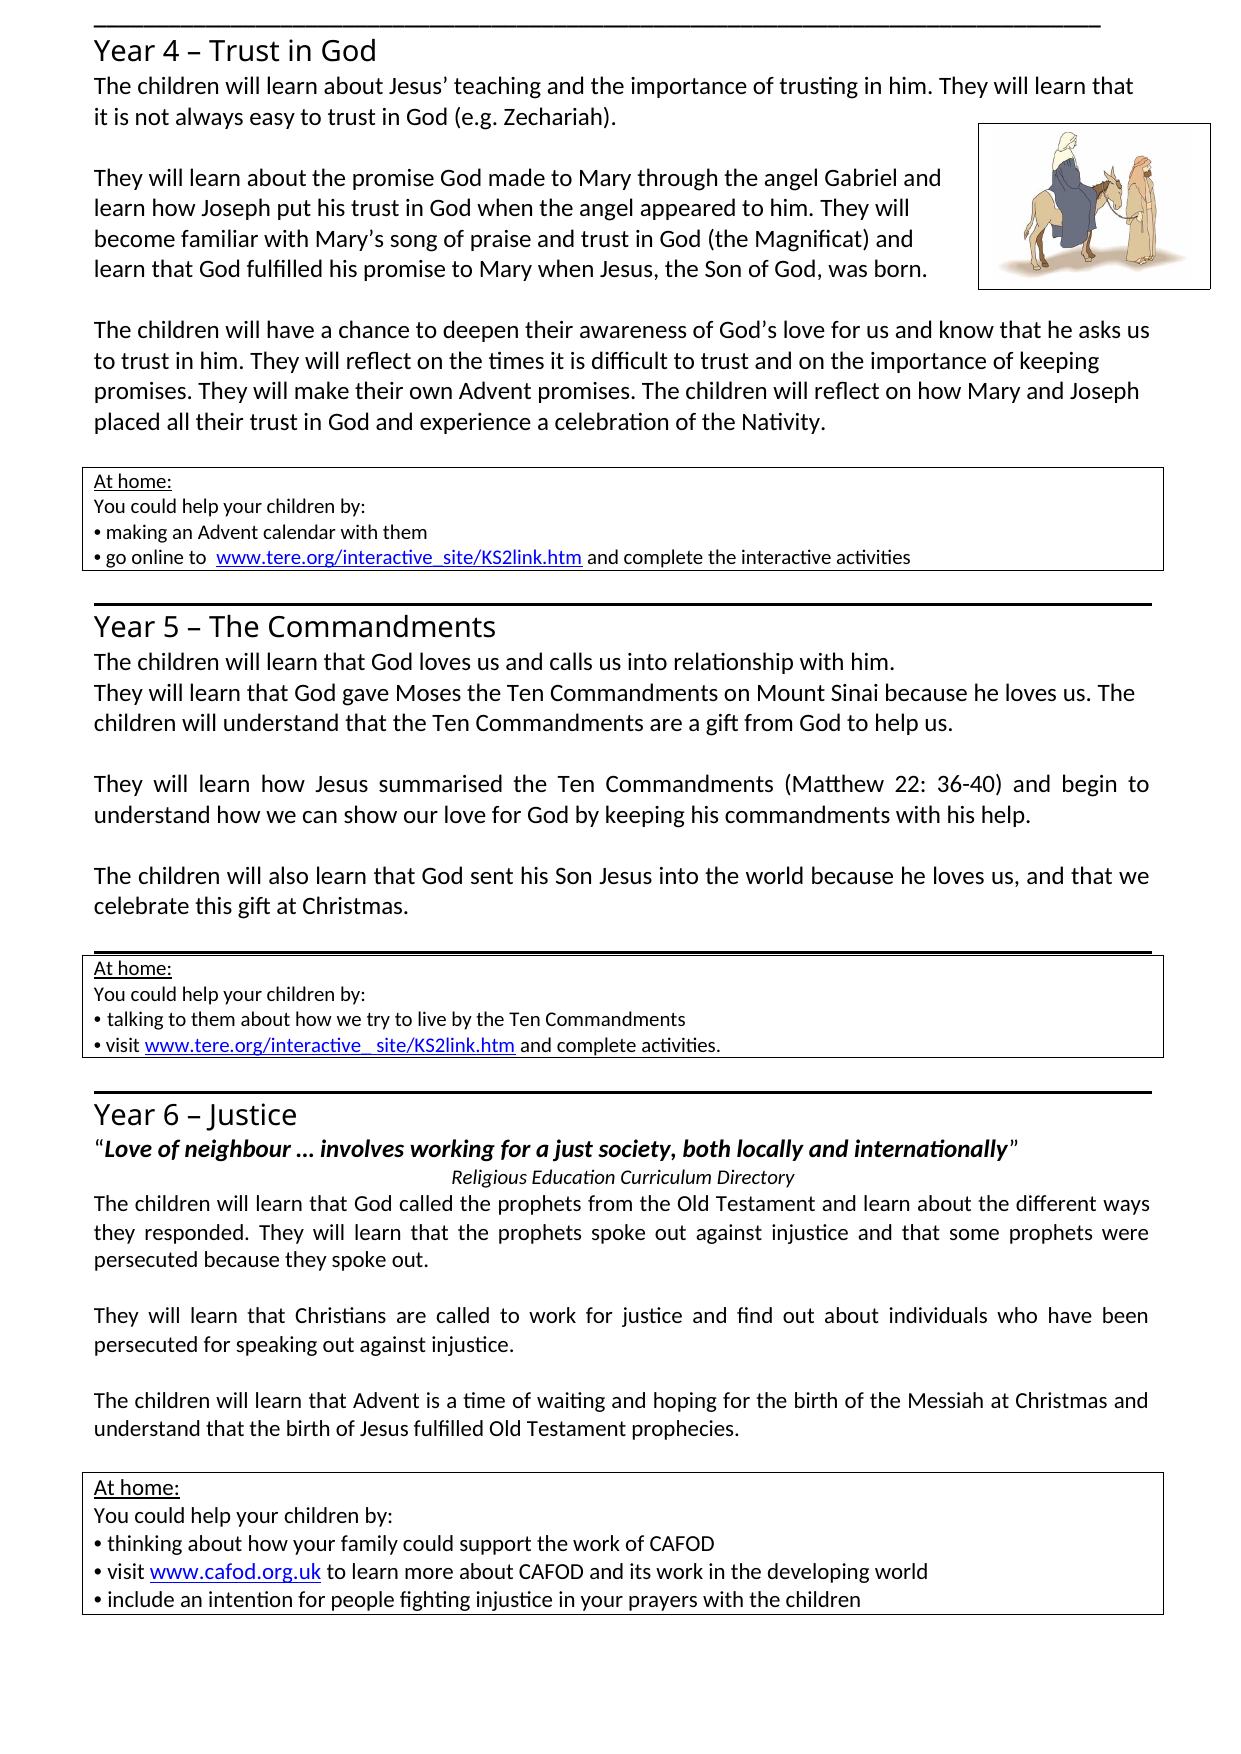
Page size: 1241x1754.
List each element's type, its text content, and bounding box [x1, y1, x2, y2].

table_header At home: You could help your children by: • thinking about how your family could support the work of CAFOD • visit www.cafod.org.uk to learn more about CAFOD and its work in the developing world • include an intention for people fighting injustice in your prayers with the children [83, 1473, 1163, 1613]
text learn that God fulfilled his promise to Mary when Jesus, the Son of God, was born. [94, 253, 1152, 284]
text learn how Joseph put his trust in God when the angel appeared to him. They will [94, 192, 1152, 223]
text “Love of neighbour … involves working for a just society, both locally and internationally” [94, 1134, 1152, 1164]
text The children will learn about Jesus’ teaching and the importance of trusting in him. They will learn that it is not always easy to trust in God (e.g. Zechariah). [94, 70, 1152, 131]
text The children will learn that Advent is a time of waiting and hoping for the birth of the Messiah at Christmas and understand that the birth of Jesus fulfilled Old Testament prophecies. [94, 1386, 1152, 1442]
text The children will learn that God called the prophets from the Old Testament and learn about the different ways they responded. They will learn that the prophets spoke out against injustice and that some prophets were persecuted because they spoke out. [94, 1189, 1152, 1274]
text They will learn about the promise God made to Mary through the angel Gabriel and [94, 162, 1152, 192]
text Year 6 – Justice [94, 1094, 1152, 1134]
text They will learn that God gave Moses the Ten Commandments on Mount Sinai because he loves us. The children will understand that the Ten Commandments are a gift from God to help us. [94, 677, 1152, 738]
text The children will have a chance to deepen their awareness of God’s love for us and know that he asks us to trust in him. They will reflect on the times it is difficult to trust and on the importance of keeping promises. They will make their own Advent promises. The children will reflect on how Mary and Joseph placed all their trust in God and experience a celebration of the Nativity. [94, 314, 1152, 436]
text The children will also learn that God sent his Son Jesus into the world because he loves us, and that we celebrate this gift at Christmas. [94, 860, 1152, 921]
text Year 5 – The Commandments [94, 606, 1152, 646]
text They will learn how Jesus summarised the Ten Commandments (Matthew 22: 36-40) and begin to understand how we can show our love for God by keeping his commandments with his help. [94, 768, 1152, 829]
table_header At home: You could help your children by: • making an Advent calendar with them • go online to www.tere.org/interactive_site/KS2link.htm and complete the interactive activities [83, 468, 1163, 570]
text They will learn that Christians are called to work for justice and find out about individuals who have been persecuted for speaking out against injustice. [94, 1302, 1152, 1358]
text _________________________________________________________________________________ [94, 0, 1152, 31]
text Year 4 – Trust in God [94, 31, 1152, 70]
picture [993, 130, 1191, 281]
text The children will learn that God loves us and calls us into relationship with him. [94, 646, 1152, 677]
table_header At home: You could help your children by: • talking to them about how we try to live by the Ten Commandments • visit www.tere.org/interactive_ site/KS2link.htm and complete activities. [83, 956, 1163, 1057]
text Religious Education Curriculum Directory [94, 1164, 1152, 1189]
text become familiar with Mary’s song of praise and trust in God (the Magnificat) and [94, 223, 1152, 253]
